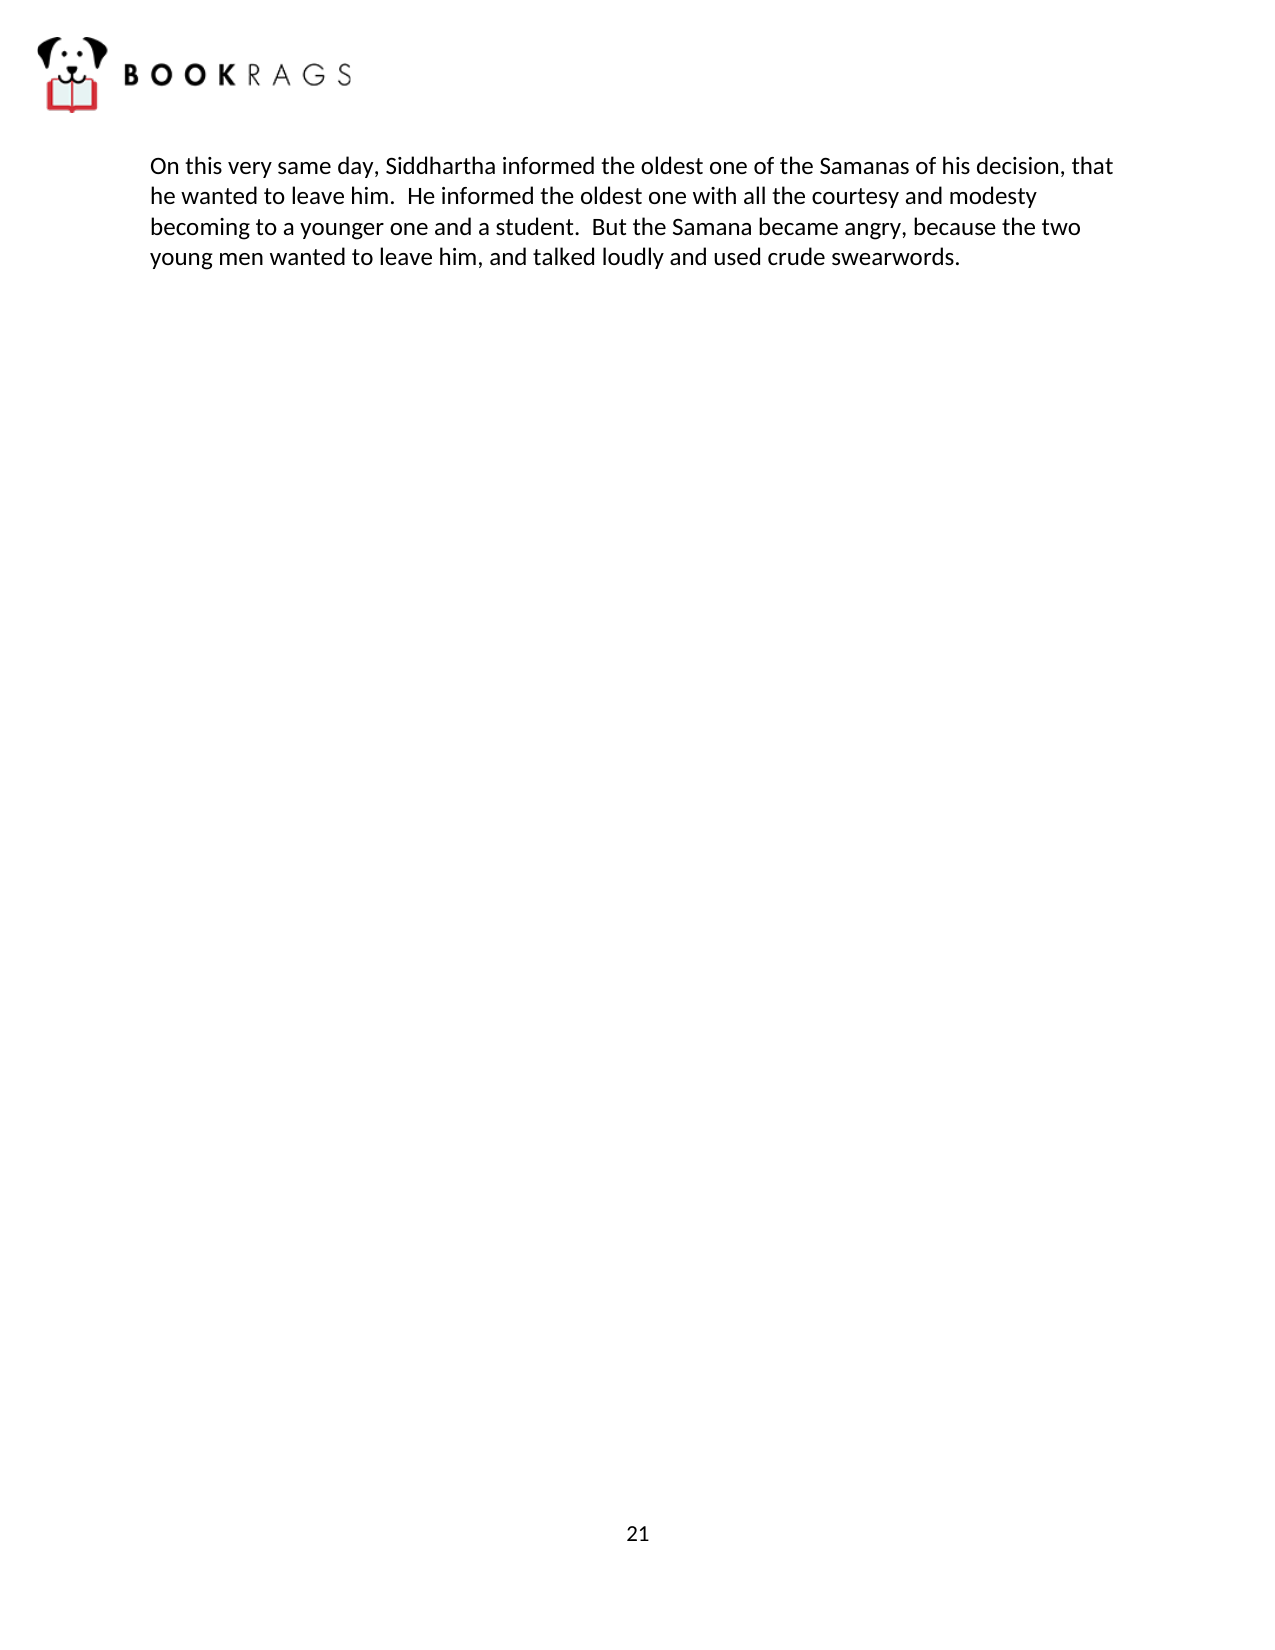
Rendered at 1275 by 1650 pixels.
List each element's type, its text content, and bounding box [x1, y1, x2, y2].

picture [37, 37, 351, 113]
text On this very same day, Siddhartha informed the oldest one of the Samanas of his decision, that he wanted to leave him. He informed the oldest one with all the courtesy and modesty becoming to a younger one and a student. But the Samana became angry, because the two young men wanted to leave him, and talked loudly and used crude swearwords. [150, 150, 1125, 272]
